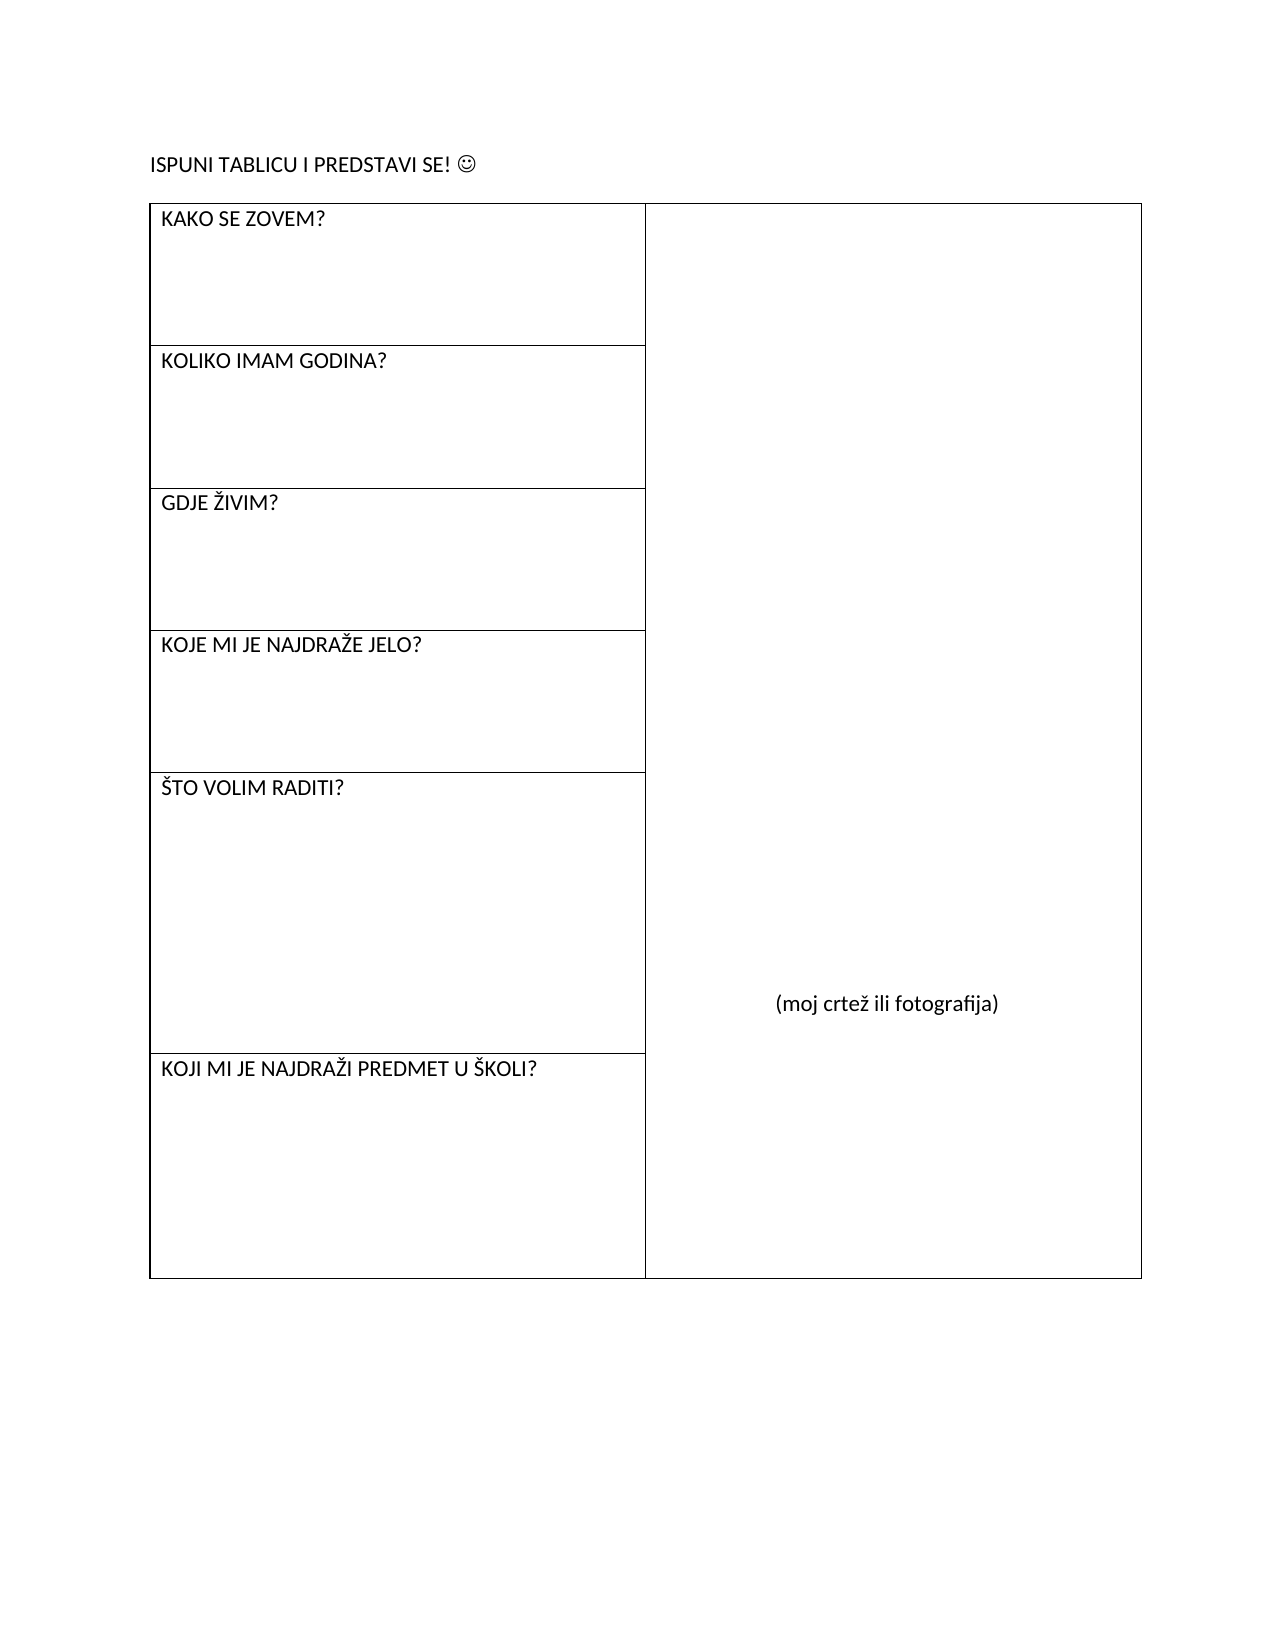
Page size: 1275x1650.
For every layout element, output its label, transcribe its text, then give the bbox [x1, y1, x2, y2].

table_cell KOJI MI JE NAJDRAŽI PREDMET U ŠKOLI? [151, 1054, 645, 1278]
table_cell KOLIKO IMAM GODINA? [151, 346, 645, 487]
text ISPUNI TABLICU I PREDSTAVI SE! [150, 150, 1125, 178]
table_header (moj crtež ili fotografija) [646, 204, 1141, 1278]
table_cell ŠTO VOLIM RADITI? [151, 773, 645, 1053]
table_header KAKO SE ZOVEM? [151, 204, 645, 345]
table_cell GDJE ŽIVIM? [151, 489, 645, 629]
table_cell KOJE MI JE NAJDRAŽE JELO? [151, 631, 645, 772]
